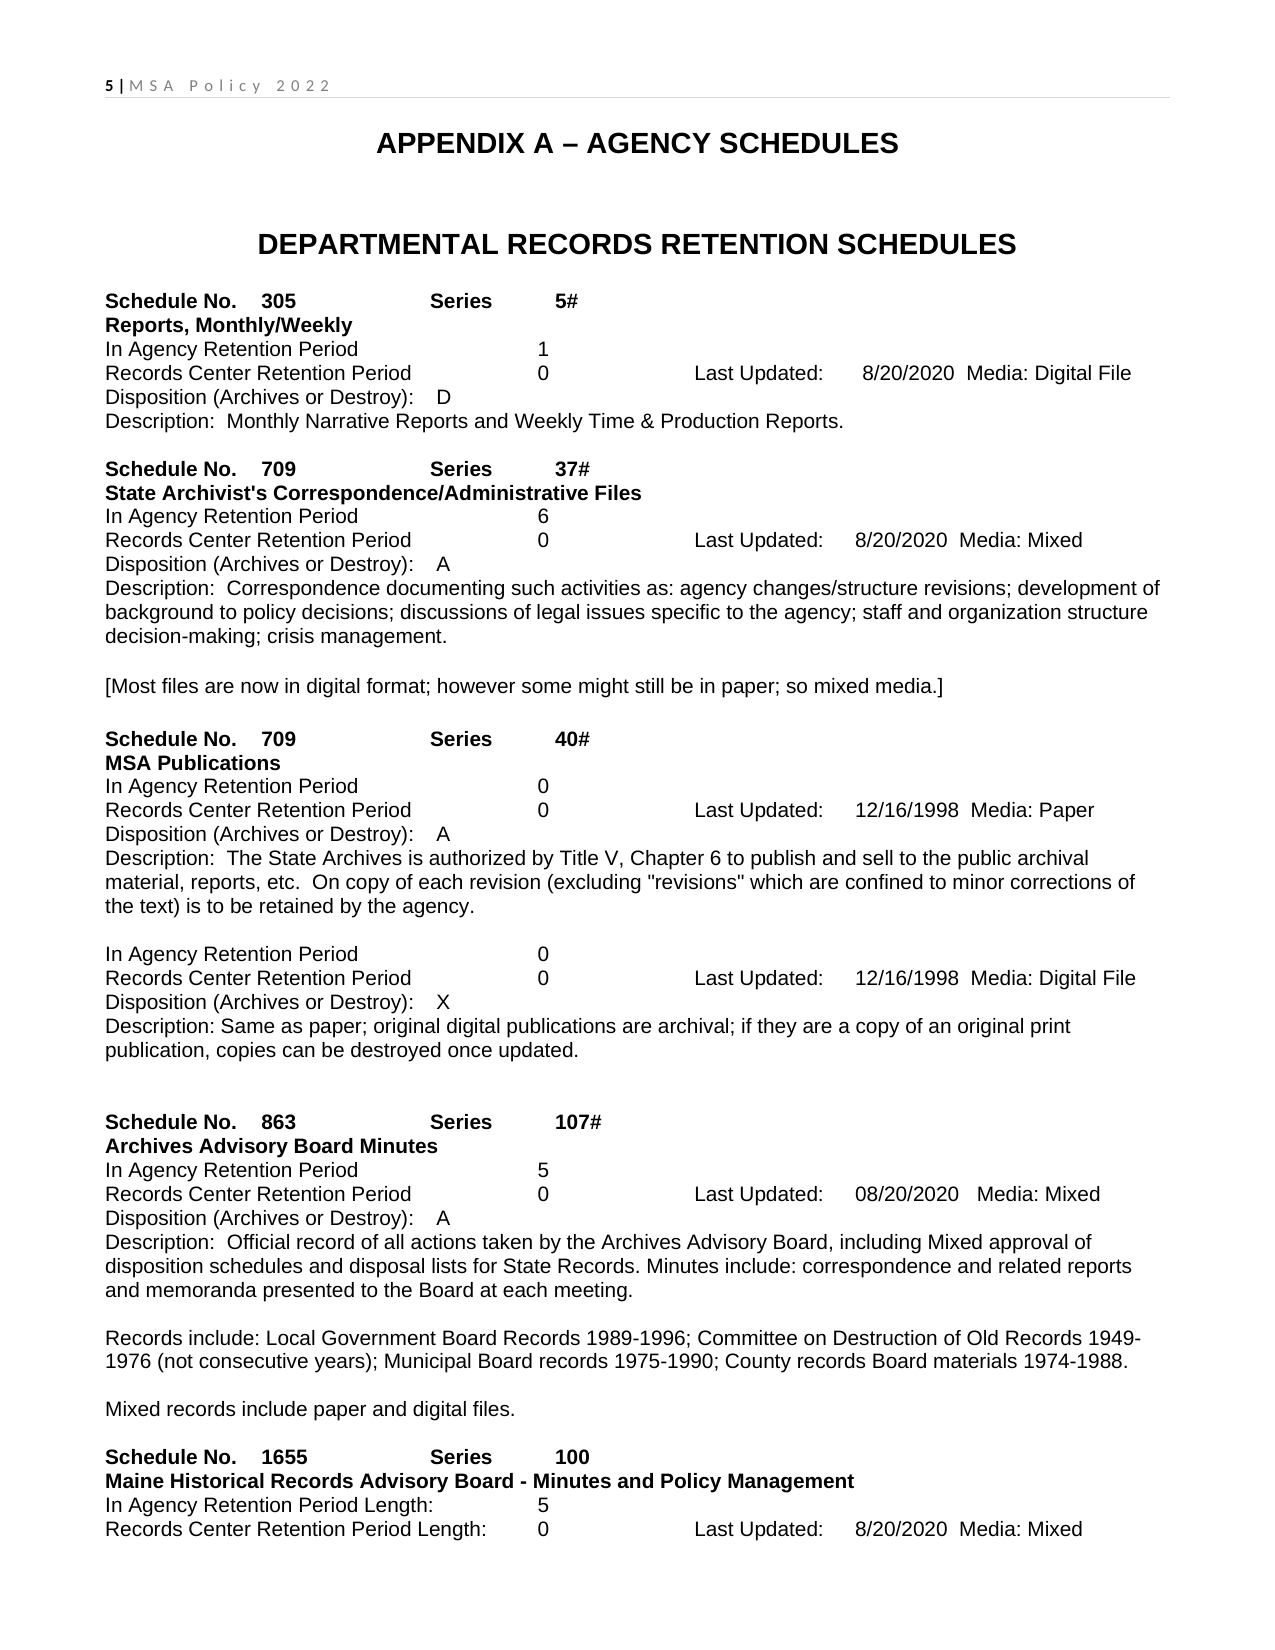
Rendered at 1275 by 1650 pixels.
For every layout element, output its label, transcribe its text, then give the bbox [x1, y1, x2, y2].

text MSA Publications [105, 750, 1170, 774]
text Schedule No. 1655 Series 100 [105, 1445, 1170, 1469]
text Disposition (Archives or Destroy): X [105, 990, 1170, 1014]
text In Agency Retention Period 5 [105, 1158, 1170, 1182]
text Archives Advisory Board Minutes [105, 1134, 1170, 1158]
text Disposition (Archives or Destroy): A [105, 1206, 1170, 1229]
text Schedule No. 709 Series 37# [105, 456, 1170, 480]
text [Most files are now in digital format; however some might still be in paper; so mixed media.] [105, 674, 1170, 698]
text Records Center Retention Period 0 Last Updated: 08/20/2020 Media: Mixed [105, 1182, 1170, 1206]
text In Agency Retention Period 6 [105, 504, 1170, 528]
text Description: The State Archives is authorized by Title V, Chapter 6 to publish and sell to the public archival material, reports, etc. On copy of each revision (excluding "revisions" which are confined to minor corrections of the text) is to be retained by the agency. [105, 846, 1170, 918]
text Schedule No. 305 Series 5# [105, 289, 1170, 313]
text In Agency Retention Period 0 [105, 942, 1170, 966]
text Records Center Retention Period 0 Last Updated: 12/16/1998 Media: Digital File [105, 966, 1170, 990]
text Disposition (Archives or Destroy): D [105, 384, 1170, 408]
text Reports, Monthly/Weekly [105, 313, 1170, 337]
text Description: Official record of all actions taken by the Archives Advisory Board, including Mixed approval of disposition schedules and disposal lists for State Records. Minutes include: correspondence and related reports and memoranda presented to the Board at each meeting. [105, 1229, 1170, 1301]
text State Archivist's Correspondence/Administrative Files [105, 480, 1170, 504]
text Records Center Retention Period 0 Last Updated: 8/20/2020 Media: Digital File [105, 361, 1170, 384]
text Description: Monthly Narrative Reports and Weekly Time & Production Reports. [105, 408, 1170, 432]
text Disposition (Archives or Destroy): A [105, 822, 1170, 846]
text APPENDIX A – AGENCY SCHEDULES [105, 126, 1170, 160]
text In Agency Retention Period 0 [105, 774, 1170, 798]
text Records Center Retention Period 0 Last Updated: 12/16/1998 Media: Paper [105, 798, 1170, 822]
text Maine Historical Records Advisory Board - Minutes and Policy Management [105, 1469, 1170, 1493]
text In Agency Retention Period 1 [105, 337, 1170, 361]
text Disposition (Archives or Destroy): A [105, 552, 1170, 576]
text Schedule No. 709 Series 40# [105, 726, 1170, 750]
text Records include: Local Government Board Records 1989-1996; Committee on Destruction of Old Records 1949-1976 (not consecutive years); Municipal Board records 1975-1990; County records Board materials 1974-1988. [105, 1325, 1170, 1373]
text Description: Same as paper; original digital publications are archival; if they are a copy of an original print publication, copies can be destroyed once updated. [105, 1014, 1170, 1062]
text In Agency Retention Period Length: 5 [105, 1493, 1170, 1517]
text Schedule No. 863 Series 107# [105, 1110, 1170, 1134]
text Mixed records include paper and digital files. [105, 1397, 1170, 1421]
text Records Center Retention Period 0 Last Updated: 8/20/2020 Media: Mixed [105, 528, 1170, 552]
text DEPARTMENTAL RECORDS RETENTION SCHEDULES [105, 227, 1170, 261]
text Description: Correspondence documenting such activities as: agency changes/structure revisions; development of background to policy decisions; discussions of legal issues specific to the agency; staff and organization structure decision-making; crisis management. [105, 576, 1170, 648]
text Records Center Retention Period Length: 0 Last Updated: 8/20/2020 Media: Mixed [105, 1517, 1170, 1541]
